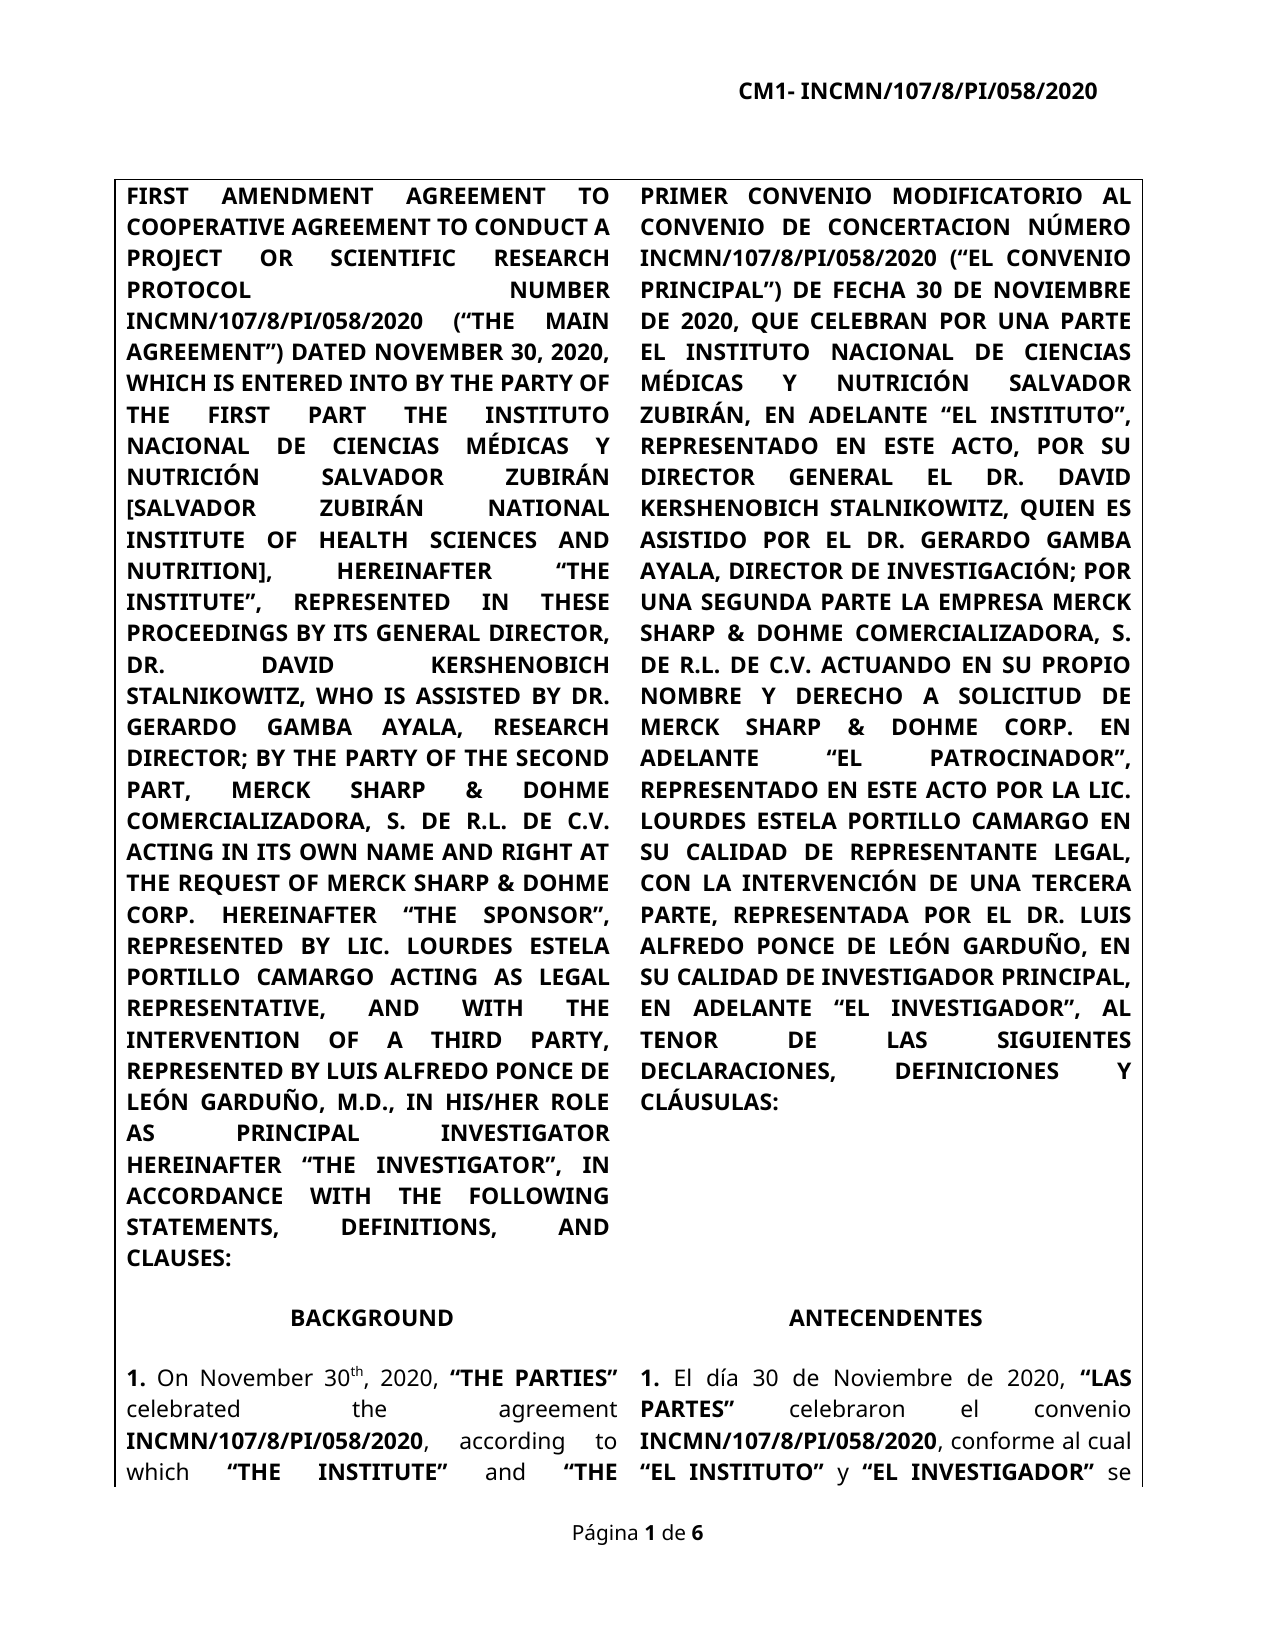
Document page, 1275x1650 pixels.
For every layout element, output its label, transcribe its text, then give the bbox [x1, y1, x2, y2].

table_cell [116, 1362, 629, 1487]
table_cell BACKGROUND [116, 1274, 629, 1362]
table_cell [629, 1362, 1142, 1487]
table_header PRIMER CONVENIO MODIFICATORIO AL CONVENIO DE CONCERTACION NÚMERO INCMN/107/8/PI/058/2020 (“EL CONVENIO PRINCIPAL”) DE FECHA 30 DE NOVIEMBRE DE 2020, QUE CELEBRAN POR UNA PARTE EL INSTITUTO NACIONAL DE CIENCIAS MÉDICAS Y NUTRICIÓN SALVADOR ZUBIRÁN, EN ADELANTE “EL INSTITUTO”, REPRESENTADO EN ESTE ACTO, POR SU DIRECTOR GENERAL EL DR. DAVID KERSHENOBICH STALNIKOWITZ, QUIEN ES ASISTIDO POR EL DR. GERARDO GAMBA AYALA, DIRECTOR DE INVESTIGACIÓN; POR UNA SEGUNDA PARTE LA EMPRESA MERCK SHARP & DOHME COMERCIALIZADORA, S. DE R.L. DE C.V. ACTUANDO EN SU PROPIO NOMBRE Y DERECHO A SOLICITUD DE MERCK SHARP & DOHME CORP. EN ADELANTE “EL PATROCINADOR”, REPRESENTADO EN ESTE ACTO POR LA LIC. LOURDES ESTELA PORTILLO CAMARGO EN SU CALIDAD DE REPRESENTANTE LEGAL, CON LA INTERVENCIÓN DE UNA TERCERA PARTE, REPRESENTADA POR EL DR. LUIS ALFREDO PONCE DE LEÓN GARDUÑO, EN SU CALIDAD DE INVESTIGADOR PRINCIPAL, EN ADELANTE “EL INVESTIGADOR”, AL TENOR DE LAS SIGUIENTES DECLARACIONES, DEFINICIONES Y CLÁUSULAS: [629, 180, 1142, 1273]
table_header FIRST AMENDMENT AGREEMENT TO COOPERATIVE AGREEMENT TO CONDUCT A PROJECT OR SCIENTIFIC RESEARCH PROTOCOL NUMBER INCMN/107/8/PI/058/2020 (“THE MAIN AGREEMENT”) DATED NOVEMBER 30, 2020, WHICH IS ENTERED INTO BY THE PARTY OF THE FIRST PART THE INSTITUTO NACIONAL DE CIENCIAS MÉDICAS Y NUTRICIÓN SALVADOR ZUBIRÁN [SALVADOR ZUBIRÁN NATIONAL INSTITUTE OF HEALTH SCIENCES AND NUTRITION], HEREINAFTER “THE INSTITUTE”, REPRESENTED IN THESE PROCEEDINGS BY ITS GENERAL DIRECTOR, DR. DAVID KERSHENOBICH STALNIKOWITZ, WHO IS ASSISTED BY DR. GERARDO GAMBA AYALA, RESEARCH DIRECTOR; BY THE PARTY OF THE SECOND PART, MERCK SHARP & DOHME COMERCIALIZADORA, S. DE R.L. DE C.V. ACTING IN ITS OWN NAME AND RIGHT AT THE REQUEST OF MERCK SHARP & DOHME CORP. HEREINAFTER “THE SPONSOR”, REPRESENTED BY LIC. LOURDES ESTELA PORTILLO CAMARGO ACTING AS LEGAL REPRESENTATIVE, AND WITH THE INTERVENTION OF A THIRD PARTY, REPRESENTED BY LUIS ALFREDO PONCE DE LEÓN GARDUÑO, M.D., IN HIS/HER ROLE AS PRINCIPAL INVESTIGATOR HEREINAFTER “THE INVESTIGATOR”, IN ACCORDANCE WITH THE FOLLOWING STATEMENTS, DEFINITIONS, AND CLAUSES: [116, 180, 629, 1273]
table_cell ANTECENDENTES [629, 1274, 1142, 1362]
